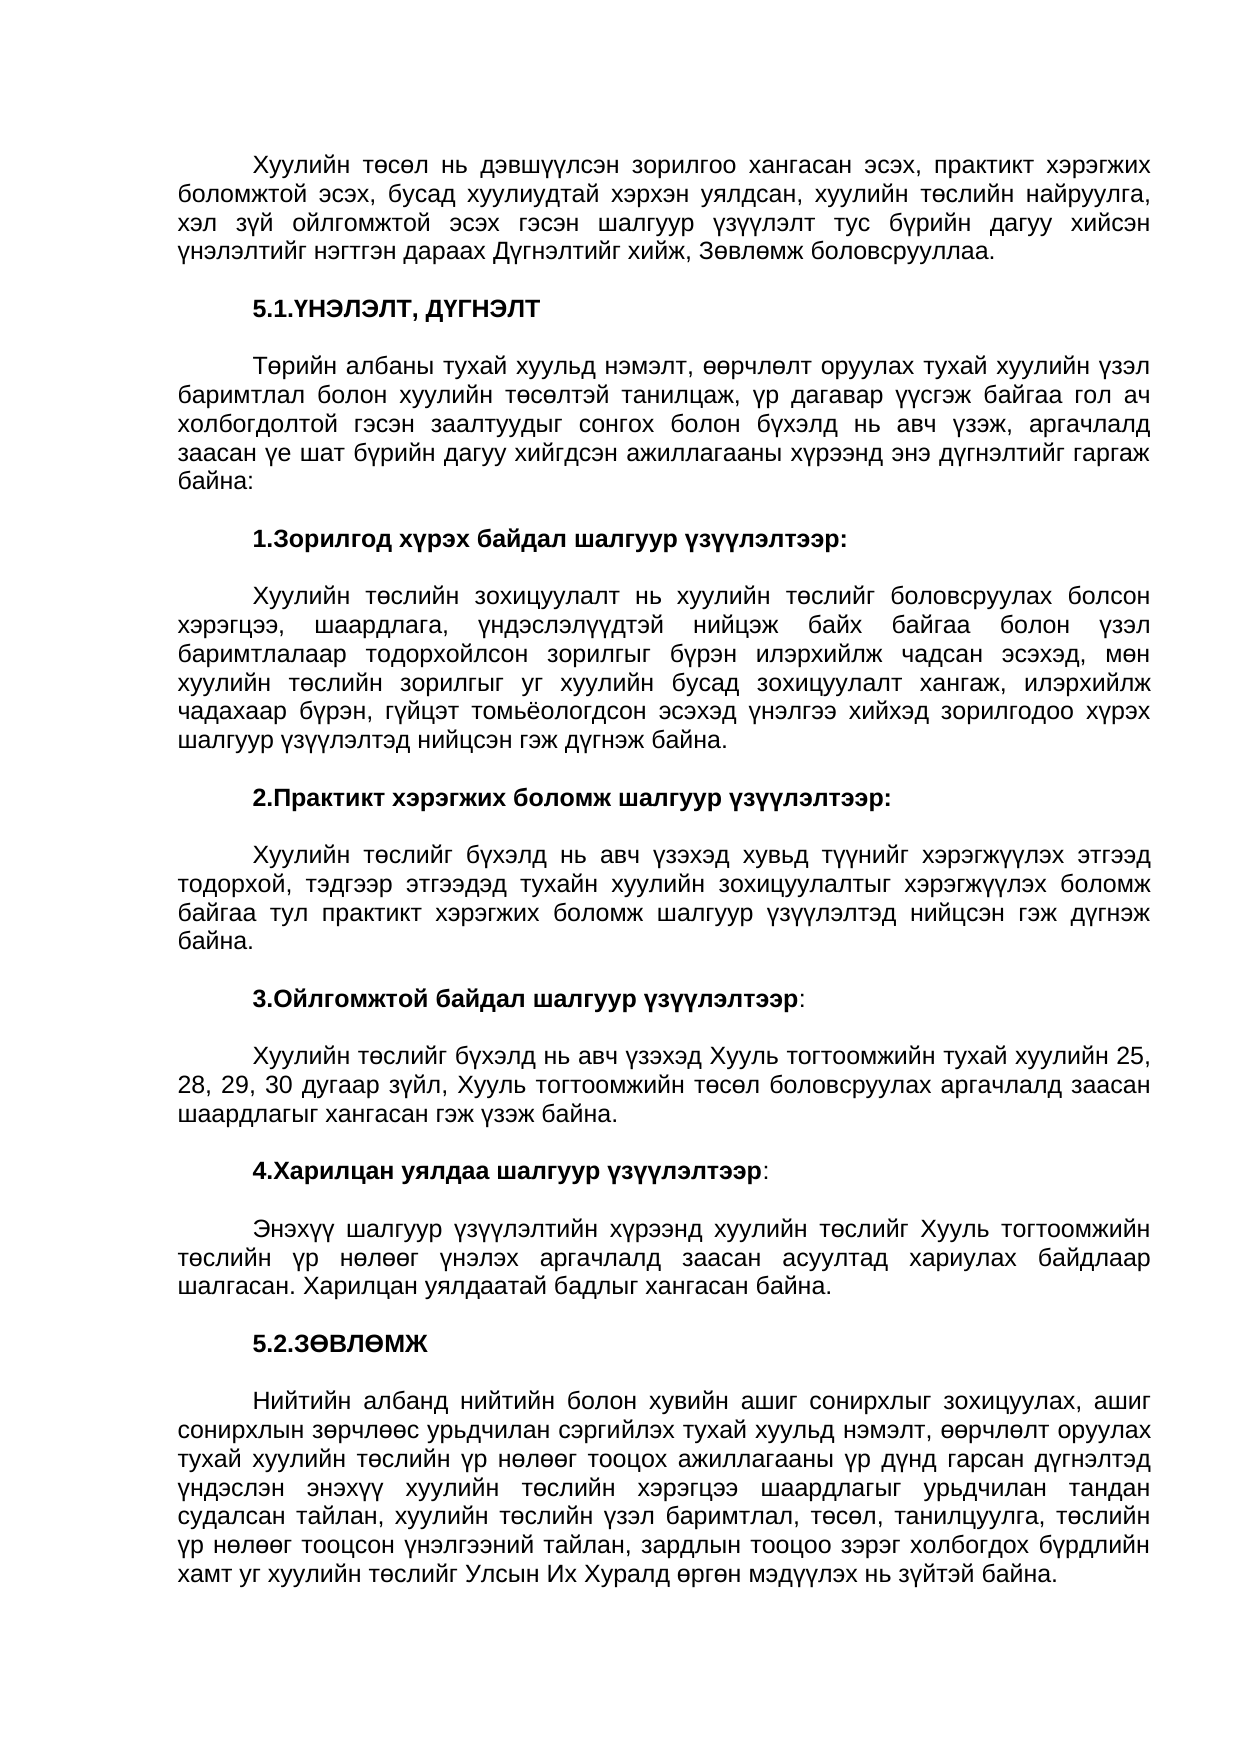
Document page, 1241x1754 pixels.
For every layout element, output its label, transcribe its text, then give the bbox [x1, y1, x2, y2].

text 5.1.ҮНЭЛЭЛТ, ДҮГНЭЛТ [177, 294, 1152, 322]
text Төрийн албаны тухай хуульд нэмэлт, өөрчлөлт оруулах тухай хуулийн үзэл баримтлал болон хуулийн төсөлтэй танилцаж, үр дагавар үүсгэж байгаа гол ач холбогдолтой гэсэн заалтуудыг сонгох болон бүхэлд нь авч үзэж, аргачлалд заасан үе шат бүрийн дагуу хийгдсэн ажиллагааны хүрээнд энэ дүгнэлтийг гаргаж байна: [177, 351, 1152, 495]
text Хуулийн төслийг бүхэлд нь авч үзэхэд Хууль тогтоомжийн тухай хуулийн 25, 28, 29, 30 дугаар зүйл, Хууль тогтоомжийн төсөл боловсруулах аргачлалд заасан шаардлагыг хангасан гэж үзэж байна. [177, 1041, 1152, 1127]
text Хуулийн төсөл нь дэвшүүлсэн зорилгоо хангасан эсэх, практикт хэрэгжих боломжтой эсэх, бусад хуулиудтай хэрхэн уялдсан, хуулийн төслийн найруулга, хэл зүй ойлгомжтой эсэх гэсэн шалгуур үзүүлэлт тус бүрийн дагуу хийсэн үнэлэлтийг нэгтгэн дараах Дүгнэлтийг хийж, Зөвлөмж боловсрууллаа. [177, 150, 1152, 265]
text 3.Ойлгомжтой байдал шалгуур үзүүлэлтээр: [177, 984, 1152, 1012]
text Хуулийн төслийн зохицуулалт нь хуулийн төслийг боловсруулах болсон хэрэгцээ, шаардлага, үндэслэлүүдтэй нийцэж байх байгаа болон үзэл баримтлалаар тодорхойлсон зорилгыг бүрэн илэрхийлж чадсан эсэхэд, мөн хуулийн төслийн зорилгыг уг хуулийн бусад зохицуулалт хангаж, илэрхийлж чадахаар бүрэн, гүйцэт томьёологдсон эсэхэд үнэлгээ хийхэд зорилгодоо хүрэх шалгуур үзүүлэлтэд нийцсэн гэж дүгнэж байна. [177, 581, 1152, 754]
text Хуулийн төслийг бүхэлд нь авч үзэхэд хувьд түүнийг хэрэгжүүлэх этгээд тодорхой, тэдгээр этгээдэд тухайн хуулийн зохицуулалтыг хэрэгжүүлэх боломж байгаа тул практикт хэрэгжих боломж шалгуур үзүүлэлтэд нийцсэн гэж дүгнэж байна. [177, 840, 1152, 955]
text 4.Харилцан уялдаа шалгуур үзүүлэлтээр: [177, 1156, 1152, 1185]
text 2.Практикт хэрэгжих боломж шалгуур үзүүлэлтээр: [177, 782, 1152, 811]
text 1.Зорилгод хүрэх байдал шалгуур үзүүлэлтээр: [177, 524, 1152, 552]
text Энэхүү шалгуур үзүүлэлтийн хүрээнд хуулийн төслийг Хууль тогтоомжийн төслийн үр нөлөөг үнэлэх аргачлалд заасан асуултад хариулах байдлаар шалгасан. Харилцан уялдаатай бадлыг хангасан байна. [177, 1214, 1152, 1300]
text Нийтийн албанд нийтийн болон хувийн ашиг сонирхлыг зохицуулах, ашиг сонирхлын зөрчлөөс урьдчилан сэргийлэх тухай хуульд нэмэлт, өөрчлөлт оруулах тухай хуулийн төслийн үр нөлөөг тооцох ажиллагааны үр дүнд гарсан дүгнэлтэд үндэслэн энэхүү хуулийн төслийн хэрэгцээ шаардлагыг урьдчилан тандан судалсан тайлан, хуулийн төслийн үзэл баримтлал, төсөл, танилцуулга, төслийн үр нөлөөг тооцсон үнэлгээний тайлан, зардлын тооцоо зэрэг холбогдох бүрдлийн хамт уг хуулийн төслийг Улсын Их Хуралд өргөн мэдүүлэх нь зүйтэй байна. [177, 1386, 1152, 1587]
text 5.2.ЗӨВЛӨМЖ [177, 1329, 1152, 1357]
